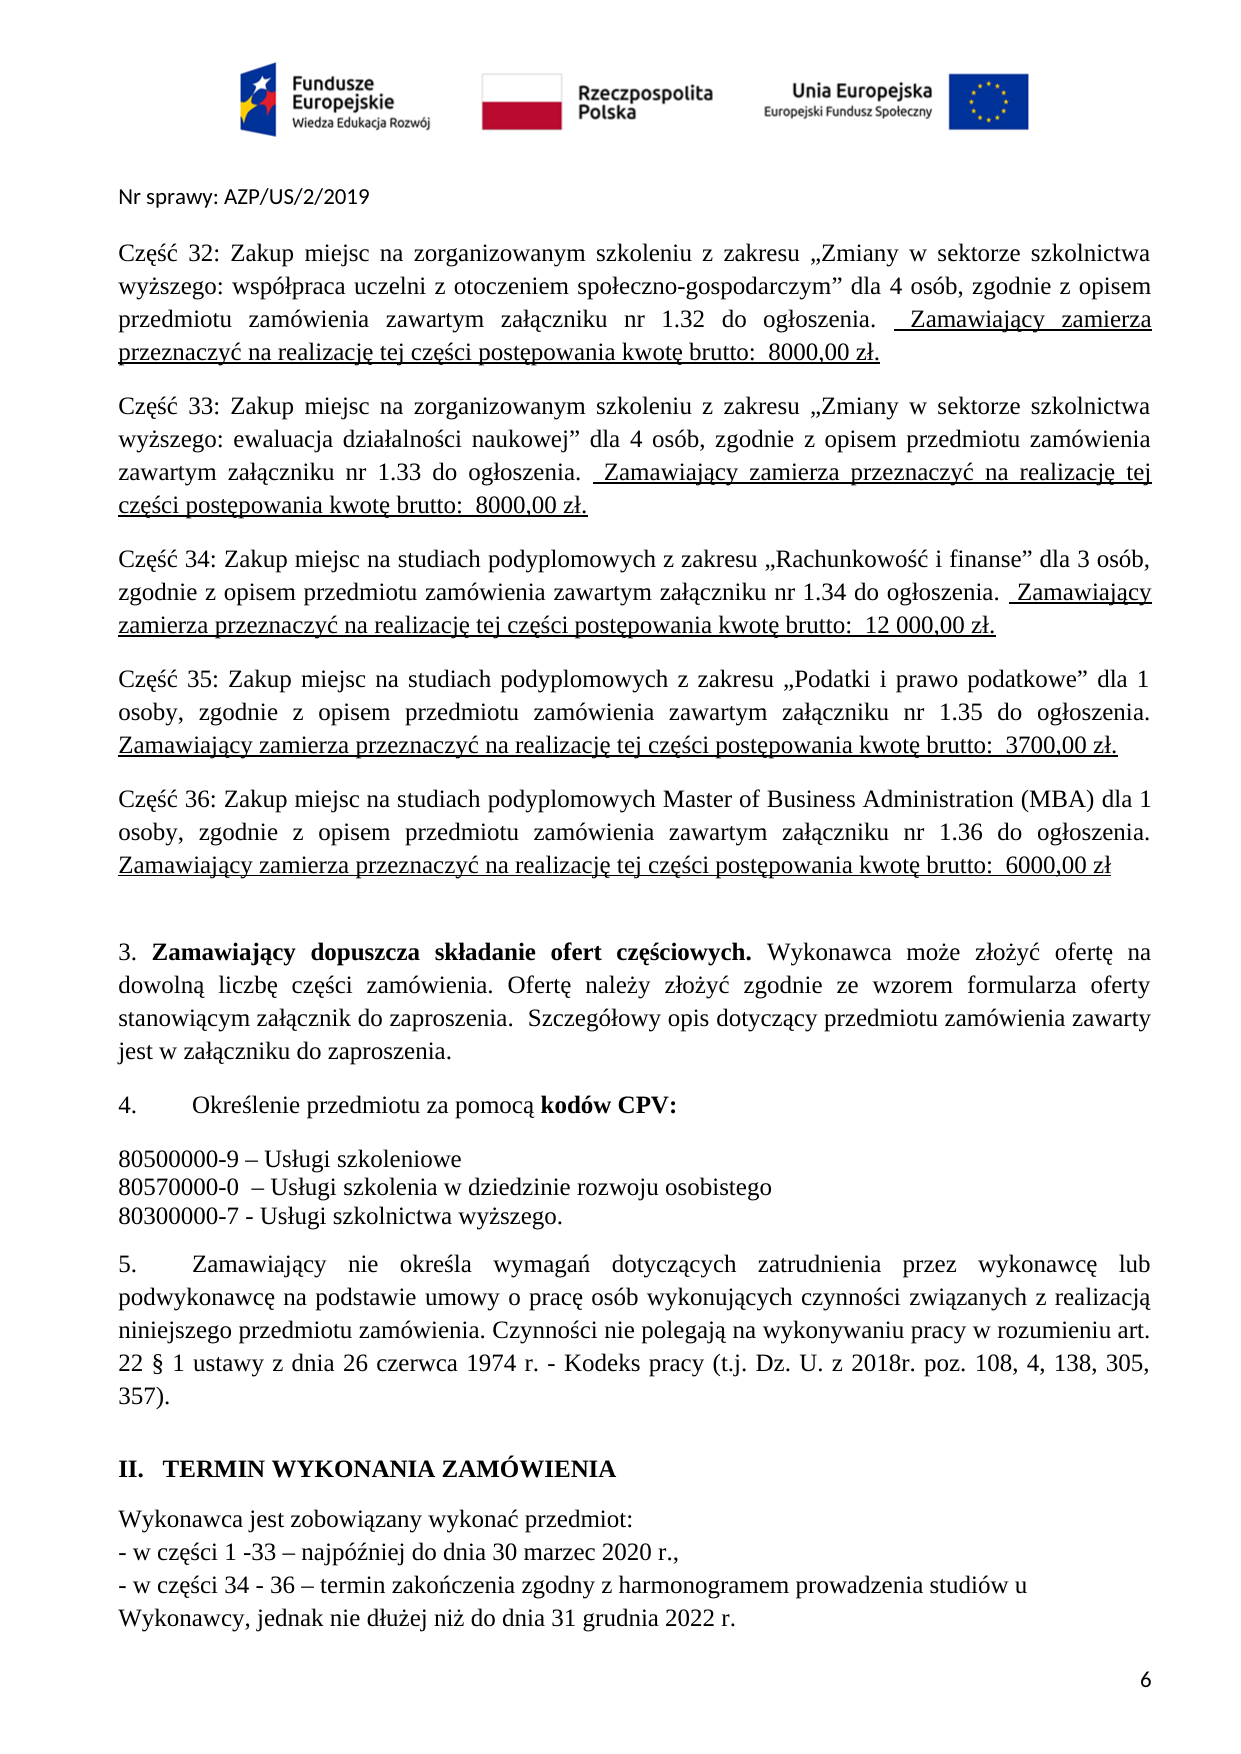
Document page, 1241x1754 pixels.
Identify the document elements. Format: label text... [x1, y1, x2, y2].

picture [223, 44, 1046, 155]
text 80500000-9 – Usługi szkoleniowe [118, 1144, 1152, 1172]
list Zamawiający nie określa wymagań dotyczących zatrudnienia przez wykonawcę lub podwykonawcę na podstawie umowy o pracę osób wykonujących czynności związanych z realizacją niniejszego przedmiotu zamówienia. Czynności nie polegają na wykonywaniu pracy w rozumieniu art. 22 § 1 ustawy z dnia 26 czerwca 1974 r. - Kodeks pracy (t.j. Dz. U. z 2018r. poz. 108, 4, 138, 305, 357). [118, 1249, 1152, 1410]
text 80300000-7 - Usługi szkolnictwa wyższego. [118, 1201, 1152, 1230]
text Część 32: Zakup miejsc na zorganizowanym szkoleniu z zakresu „Zmiany w sektorze szkolnictwa wyższego: współpraca uczelni z otoczeniem społeczno-gospodarczym” dla 4 osób, zgodnie z opisem przedmiotu zamówienia zawartym załączniku nr 1.32 do ogłoszenia. Zamawiający zamierza przeznaczyć na realizację tej części postępowania kwotę brutto: 8000,00 zł. [118, 238, 1152, 366]
list Określenie przedmiotu za pomocą kodów CPV: [118, 1090, 1152, 1118]
text Część 36: Zakup miejsc na studiach podyplomowych Master of Business Administration (MBA) dla 1 osoby, zgodnie z opisem przedmiotu zamówienia zawartym załączniku nr 1.36 do ogłoszenia. Zamawiający zamierza przeznaczyć na realizację tej części postępowania kwotę brutto: 6000,00 zł [118, 784, 1152, 879]
text - w części 34 - 36 – termin zakończenia zgodny z harmonogramem prowadzenia studiów u Wykonawcy, jednak nie dłużej niż do dnia 31 grudnia 2022 r. [118, 1570, 1152, 1632]
text Część 35: Zakup miejsc na studiach podyplomowych z zakresu „Podatki i prawo podatkowe” dla 1 osoby, zgodnie z opisem przedmiotu zamówienia zawartym załączniku nr 1.35 do ogłoszenia. Zamawiający zamierza przeznaczyć na realizację tej części postępowania kwotę brutto: 3700,00 zł. [118, 664, 1152, 759]
text 3. Zamawiający dopuszcza składanie ofert częściowych. Wykonawca może złożyć ofertę na dowolną liczbę części zamówienia. Ofertę należy złożyć zgodnie ze wzorem formularza oferty stanowiącym załącznik do zaproszenia. Szczegółowy opis dotyczący przedmiotu zamówienia zawarty jest w załączniku do zaproszenia. [118, 937, 1152, 1065]
text Wykonawca jest zobowiązany wykonać przedmiot: [118, 1504, 1152, 1532]
text 80570000-0 – Usługi szkolenia w dziedzinie rozwoju osobistego [118, 1172, 1152, 1201]
text Część 33: Zakup miejsc na zorganizowanym szkoleniu z zakresu „Zmiany w sektorze szkolnictwa wyższego: ewaluacja działalności naukowej” dla 4 osób, zgodnie z opisem przedmiotu zamówienia zawartym załączniku nr 1.33 do ogłoszenia. Zamawiający zamierza przeznaczyć na realizację tej części postępowania kwotę brutto: 8000,00 zł. [118, 391, 1152, 519]
text Część 34: Zakup miejsc na studiach podyplomowych z zakresu „Rachunkowość i finanse” dla 3 osób, zgodnie z opisem przedmiotu zamówienia zawartym załączniku nr 1.34 do ogłoszenia. Zamawiający zamierza przeznaczyć na realizację tej części postępowania kwotę brutto: 12 000,00 zł. [118, 544, 1152, 639]
list TERMIN WYKONANIA ZAMÓWIENIA [118, 1454, 1152, 1483]
text - w części 1 -33 – najpóźniej do dnia 30 marzec 2020 r., [118, 1537, 1152, 1566]
